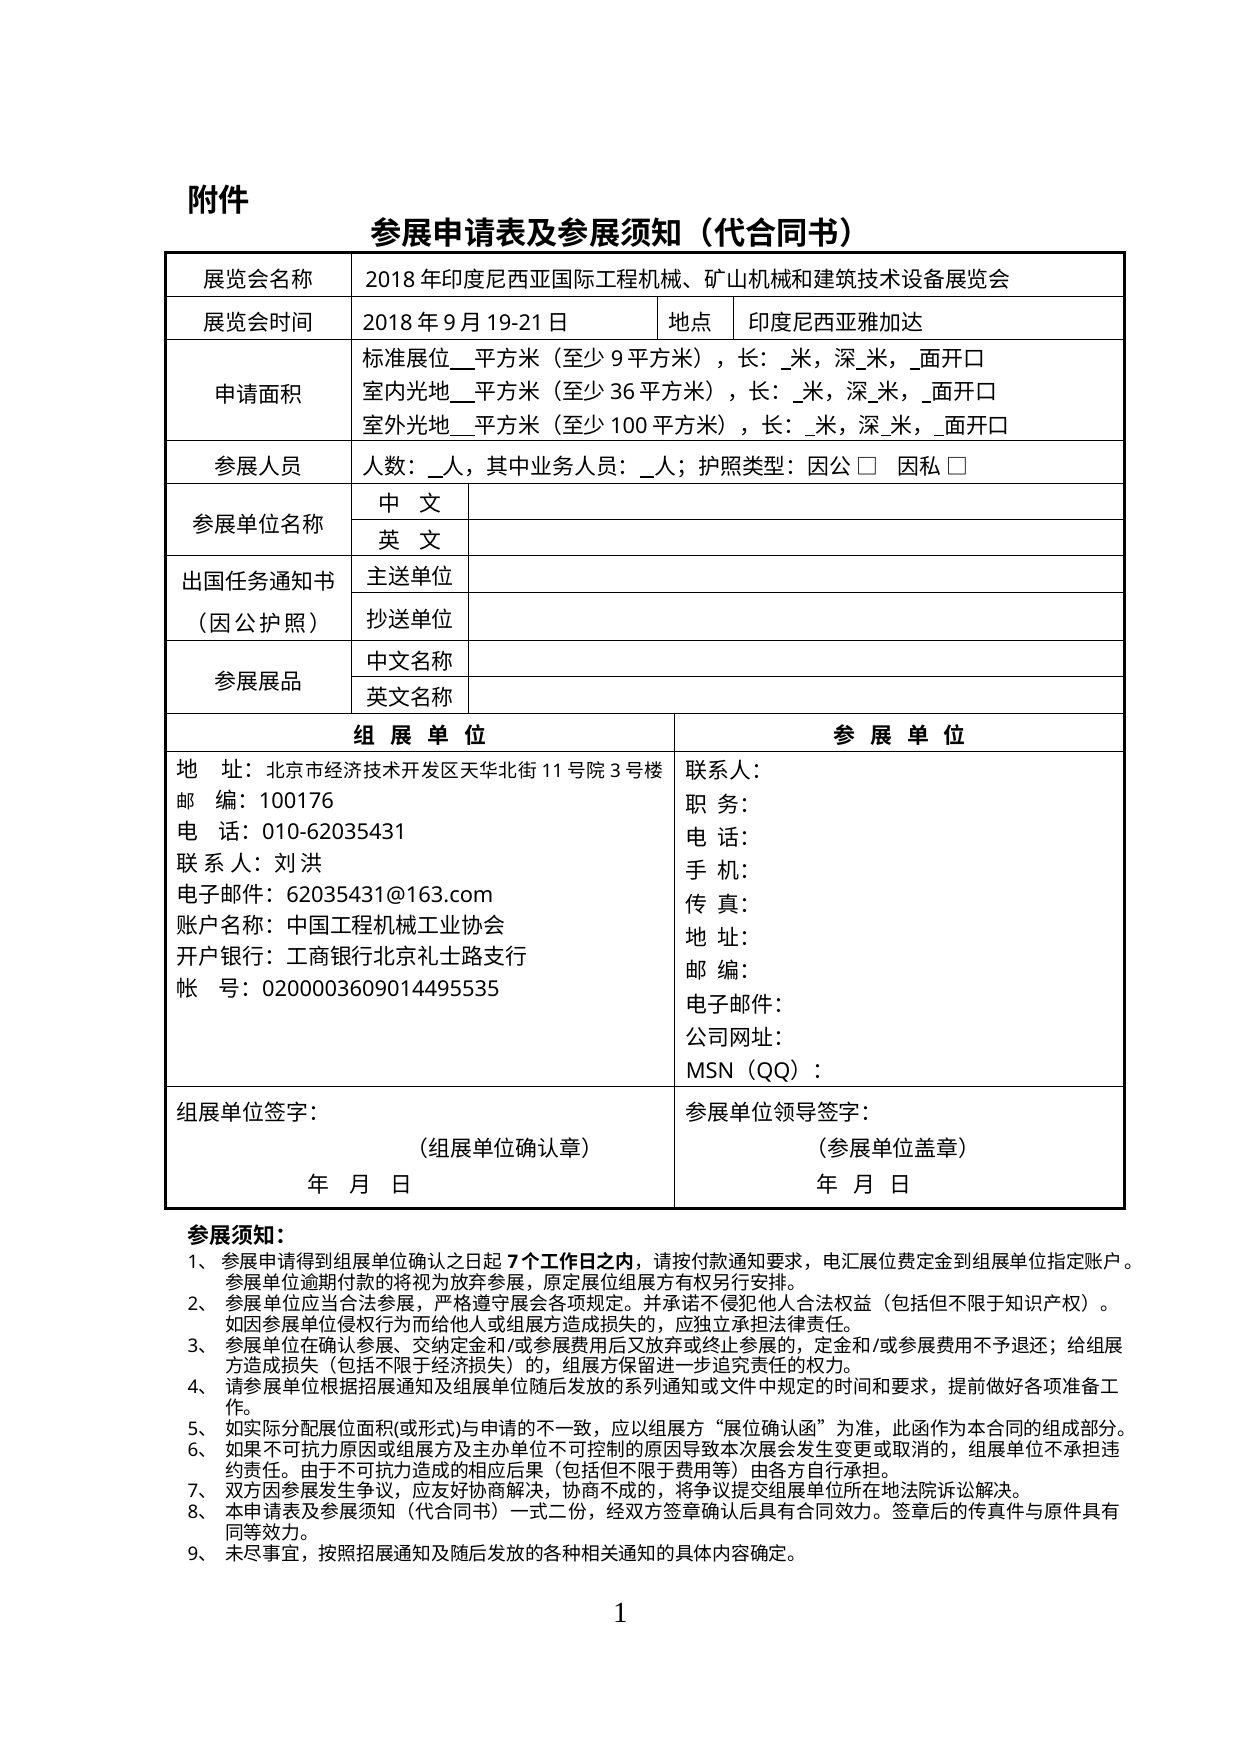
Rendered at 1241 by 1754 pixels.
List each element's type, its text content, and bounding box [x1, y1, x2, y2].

table_cell [469, 641, 1123, 676]
table_cell 中文名称 [352, 641, 468, 676]
table_cell 参 展 单 位 [675, 714, 1123, 751]
list 未尽事宜，按照招展通知及随后发放的各种相关通知的具体内容确定。 [187, 1544, 1124, 1564]
table_cell 联系人： 职 务： 电 话： 手 机： 传 真： 地 址： 邮 编： 电子邮件： 公司网址： MSN（QQ）： [675, 752, 1123, 1086]
list 如实际分配展位面积(或形式)与申请的不一致，应以组展方“展位确认函”为准，此函作为本合同的组成部分。 [187, 1419, 1124, 1439]
text 参展须知： [187, 1210, 1053, 1252]
table_header 展览会名称 [167, 254, 351, 296]
table_cell 参展人员 [167, 441, 351, 482]
table_cell 英 文 [352, 520, 468, 555]
table_cell [469, 556, 1123, 592]
table_cell 地 址：北京市经济技术开发区天华北街11号院3号楼邮 编：100176 电 话：010-62035431 联 系 人：刘 洪 电子邮件：62035431@163.com 账户名称：中国工程机械工业协会 开户银行：工商银行北京礼士路支行 帐 号：0200003609014495535 [167, 752, 674, 1086]
text 附件 [187, 184, 1053, 218]
table_header 2018年印度尼西亚国际工程机械、矿山机械和建筑技术设备展览会 [352, 254, 1123, 296]
table_cell 参展单位名称 [167, 484, 351, 555]
list 参展单位在确认参展、交纳定金和/或参展费用后又放弃或终止参展的，定金和/或参展费用不予退还；给组展方造成损失（包括不限于经济损失）的，组展方保留进一步追究责任的权力。 [187, 1335, 1124, 1377]
table_cell 2018年9月19-21日 [352, 297, 657, 339]
table_cell 中 文 [352, 484, 468, 519]
table_cell [469, 593, 1123, 640]
table_cell 标准展位 平方米（至少 9平方米），长： 米，深 米， 面开口 室内光地 平方米（至少36平方米），长： 米，深 米， 面开口 室外光地 平方米（至少100平方米），长： 米，深 米， 面开口 [352, 340, 1123, 440]
table_cell [469, 484, 1123, 519]
table_cell 主送单位 [352, 556, 468, 592]
list 请参展单位根据招展通知及组展单位随后发放的系列通知或文件中规定的时间和要求，提前做好各项准备工作。 [187, 1377, 1124, 1419]
list 参展单位应当合法参展，严格遵守展会各项规定。并承诺不侵犯他人合法权益（包括但不限于知识产权）。如因参展单位侵权行为而给他人或组展方造成损失的，应独立承担法律责任。 [187, 1294, 1124, 1335]
table_cell 地点 [658, 297, 733, 339]
table_cell 英文名称 [352, 677, 468, 713]
table_cell 组 展 单 位 [167, 714, 674, 751]
table_cell 申请面积 [167, 340, 351, 440]
text 1、 参展申请得到组展单位确认之日起7个工作日之内，请按付款通知要求，电汇展位费定金到组展单位指定账户。参展单位逾期付款的将视为放弃参展，原定展位组展方有权另行安排。 [187, 1252, 1124, 1294]
table_cell 抄送单位 [352, 593, 468, 640]
list 如果不可抗力原因或组展方及主办单位不可控制的原因导致本次展会发生变更或取消的，组展单位不承担违约责任。由于不可抗力造成的相应后果（包括但不限于费用等）由各方自行承担。 [187, 1439, 1124, 1481]
table_cell [469, 520, 1123, 555]
table_cell 参展单位领导签字： （参展单位盖章） 年 月 日 [675, 1087, 1123, 1207]
table_cell 出国任务通知书 （因公护照） [167, 556, 351, 640]
table_cell 参展展品 [167, 641, 351, 713]
list 双方因参展发生争议，应友好协商解决，协商不成的，将争议提交组展单位所在地法院诉讼解决。 [187, 1481, 1124, 1502]
table_cell 印度尼西亚雅加达 [734, 297, 1123, 339]
table_cell 展览会时间 [167, 297, 351, 339]
table_cell [469, 677, 1123, 713]
table_cell 组展单位签字： （组展单位确认章） 年 月 日 [167, 1087, 674, 1207]
table_cell 人数： 人，其中业务人员： 人；护照类型：因公 □ 因私 □ [352, 441, 1123, 482]
text 参展申请表及参展须知（代合同书） [187, 218, 1053, 251]
list 本申请表及参展须知（代合同书）一式二份，经双方签章确认后具有合同效力。签章后的传真件与原件具有同等效力。 [187, 1502, 1124, 1544]
